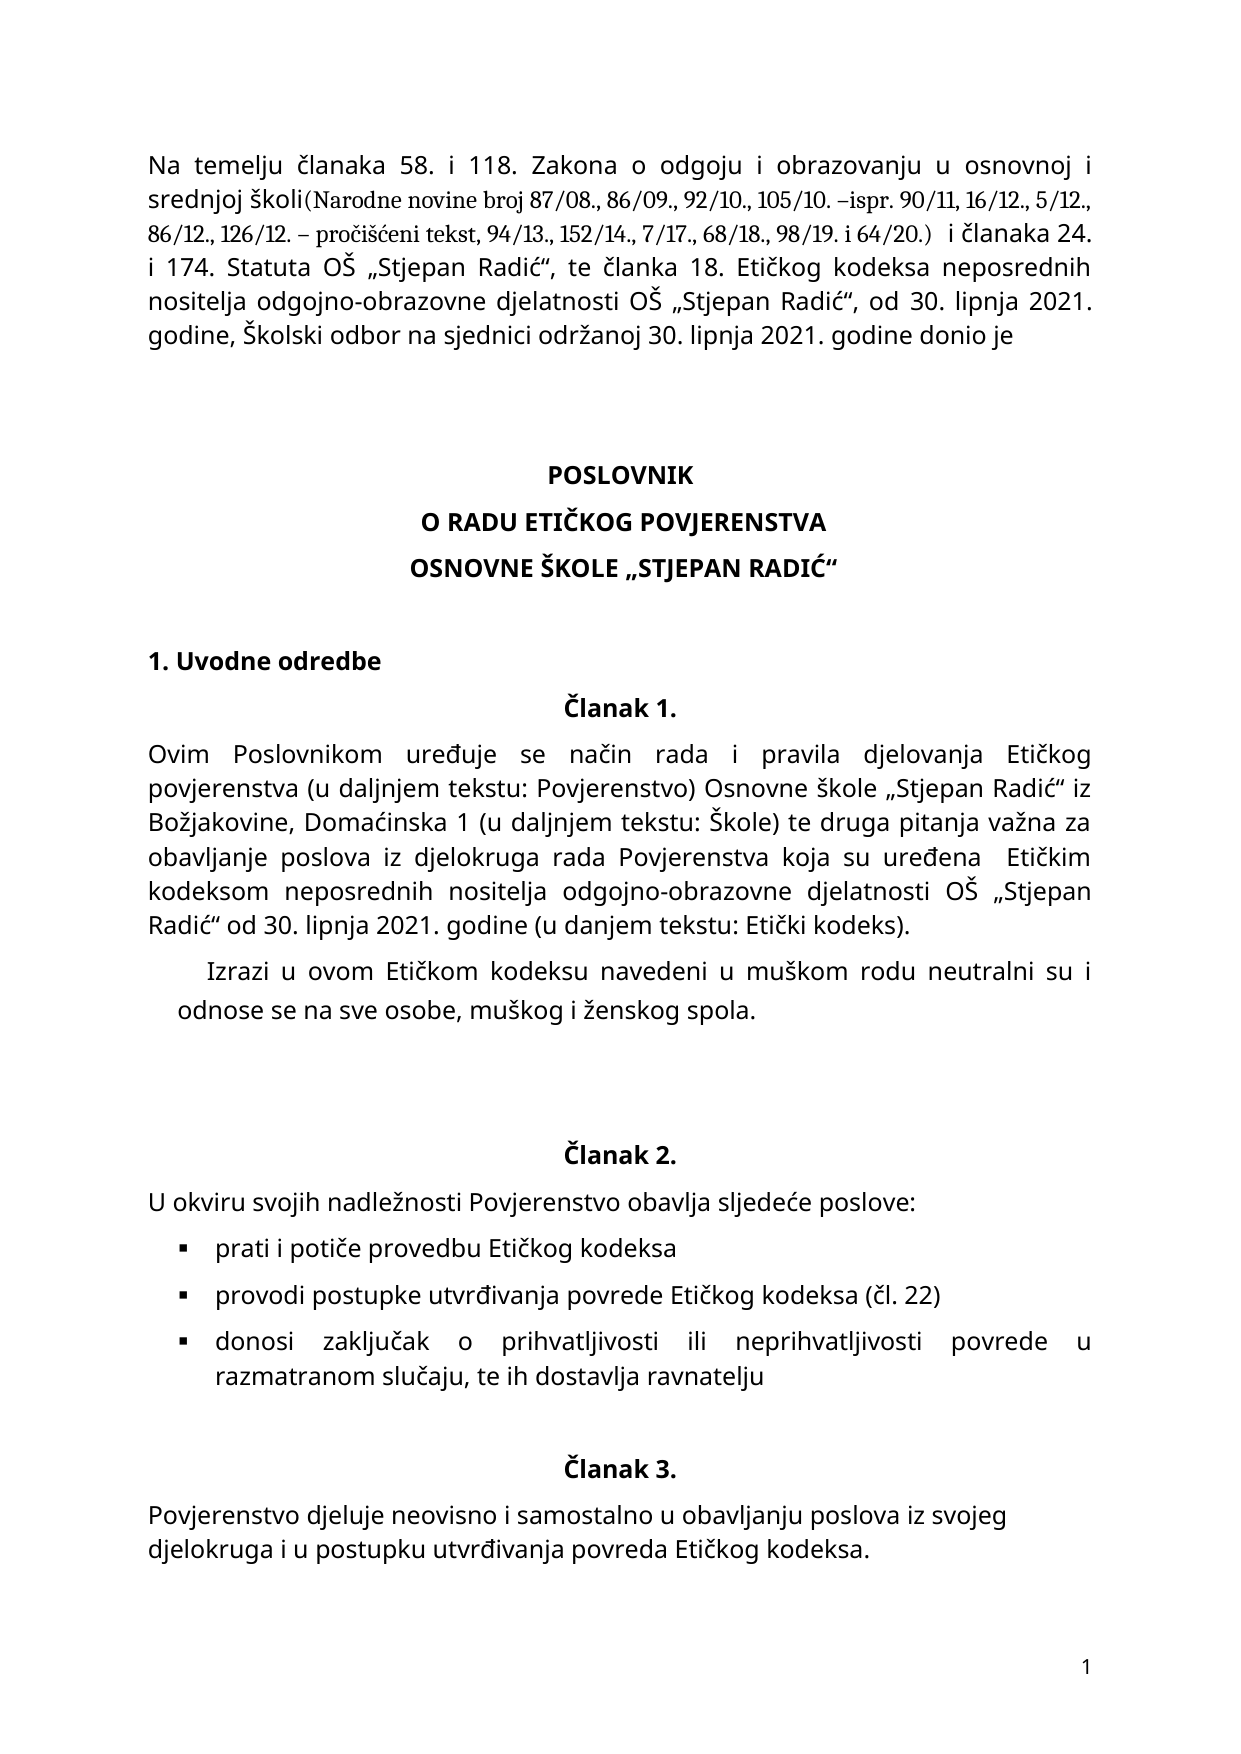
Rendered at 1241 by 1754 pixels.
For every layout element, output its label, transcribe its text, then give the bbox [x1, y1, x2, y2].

text Na temelju članaka 58. i 118. Zakona o odgoju i obrazovanju u osnovnoj i srednjoj školi(Narodne novine broj 87/08., 86/09., 92/10., 105/10. –ispr. 90/11, 16/12., 5/12., 86/12., 126/12. – pročišćeni tekst, 94/13., 152/14., 7/17., 68/18., 98/19. i 64/20.) i članaka 24. i 174. Statuta OŠ „Stjepan Radić“, te članka 18. Etičkog kodeksa neposrednih nositelja odgojno-obrazovne djelatnosti OŠ „Stjepan Radić“, od 30. lipnja 2021. godine, Školski odbor na sjednici održanoj 30. lipnja 2021. godine donio je [148, 148, 1093, 352]
text Povjerenstvo djeluje neovisno i samostalno u obavljanju poslova iz svojeg djelokruga i u postupku utvrđivanja povreda Etičkog kodeksa. [148, 1498, 1093, 1566]
text Članak 3. [148, 1451, 1093, 1485]
text 1. Uvodne odredbe [148, 644, 1093, 678]
list donosi zaključak o prihvatljivosti ili neprihvatljivosti povrede u razmatranom slučaju, te ih dostavlja ravnatelju [177, 1324, 1093, 1392]
text U okviru svojih nadležnosti Povjerenstvo obavlja sljedeće poslove: [148, 1184, 1093, 1218]
text Članak 2. [148, 1138, 1093, 1172]
text Ovim Poslovnikom uređuje se način rada i pravila djelovanja Etičkog povjerenstva (u daljnjem tekstu: Povjerenstvo) Osnovne škole „Stjepan Radić“ iz Božjakovine, Domaćinska 1 (u daljnjem tekstu: Škole) te druga pitanja važna za obavljanje poslova iz djelokruga rada Povjerenstva koja su uređena Etičkim kodeksom neposrednih nositelja odgojno-obrazovne djelatnosti OŠ „Stjepan Radić“ od 30. lipnja 2021. godine (u danjem tekstu: Etički kodeks). [148, 737, 1093, 941]
text O RADU ETIČKOG POVJERENSTVA [148, 504, 1093, 538]
list prati i potiče provedbu Etičkog kodeksa [177, 1231, 1093, 1265]
text Članak 1. [148, 690, 1093, 724]
text Izrazi u ovom Etičkom kodeksu navedeni u muškom rodu neutralni su i odnose se na sve osobe, muškog i ženskog spola. [177, 954, 1093, 1027]
text POSLOVNIK [148, 458, 1093, 492]
text OSNOVNE ŠKOLE „STJEPAN RADIĆ“ [148, 551, 1093, 585]
list provodi postupke utvrđivanja povrede Etičkog kodeksa (čl. 22) [177, 1277, 1093, 1312]
